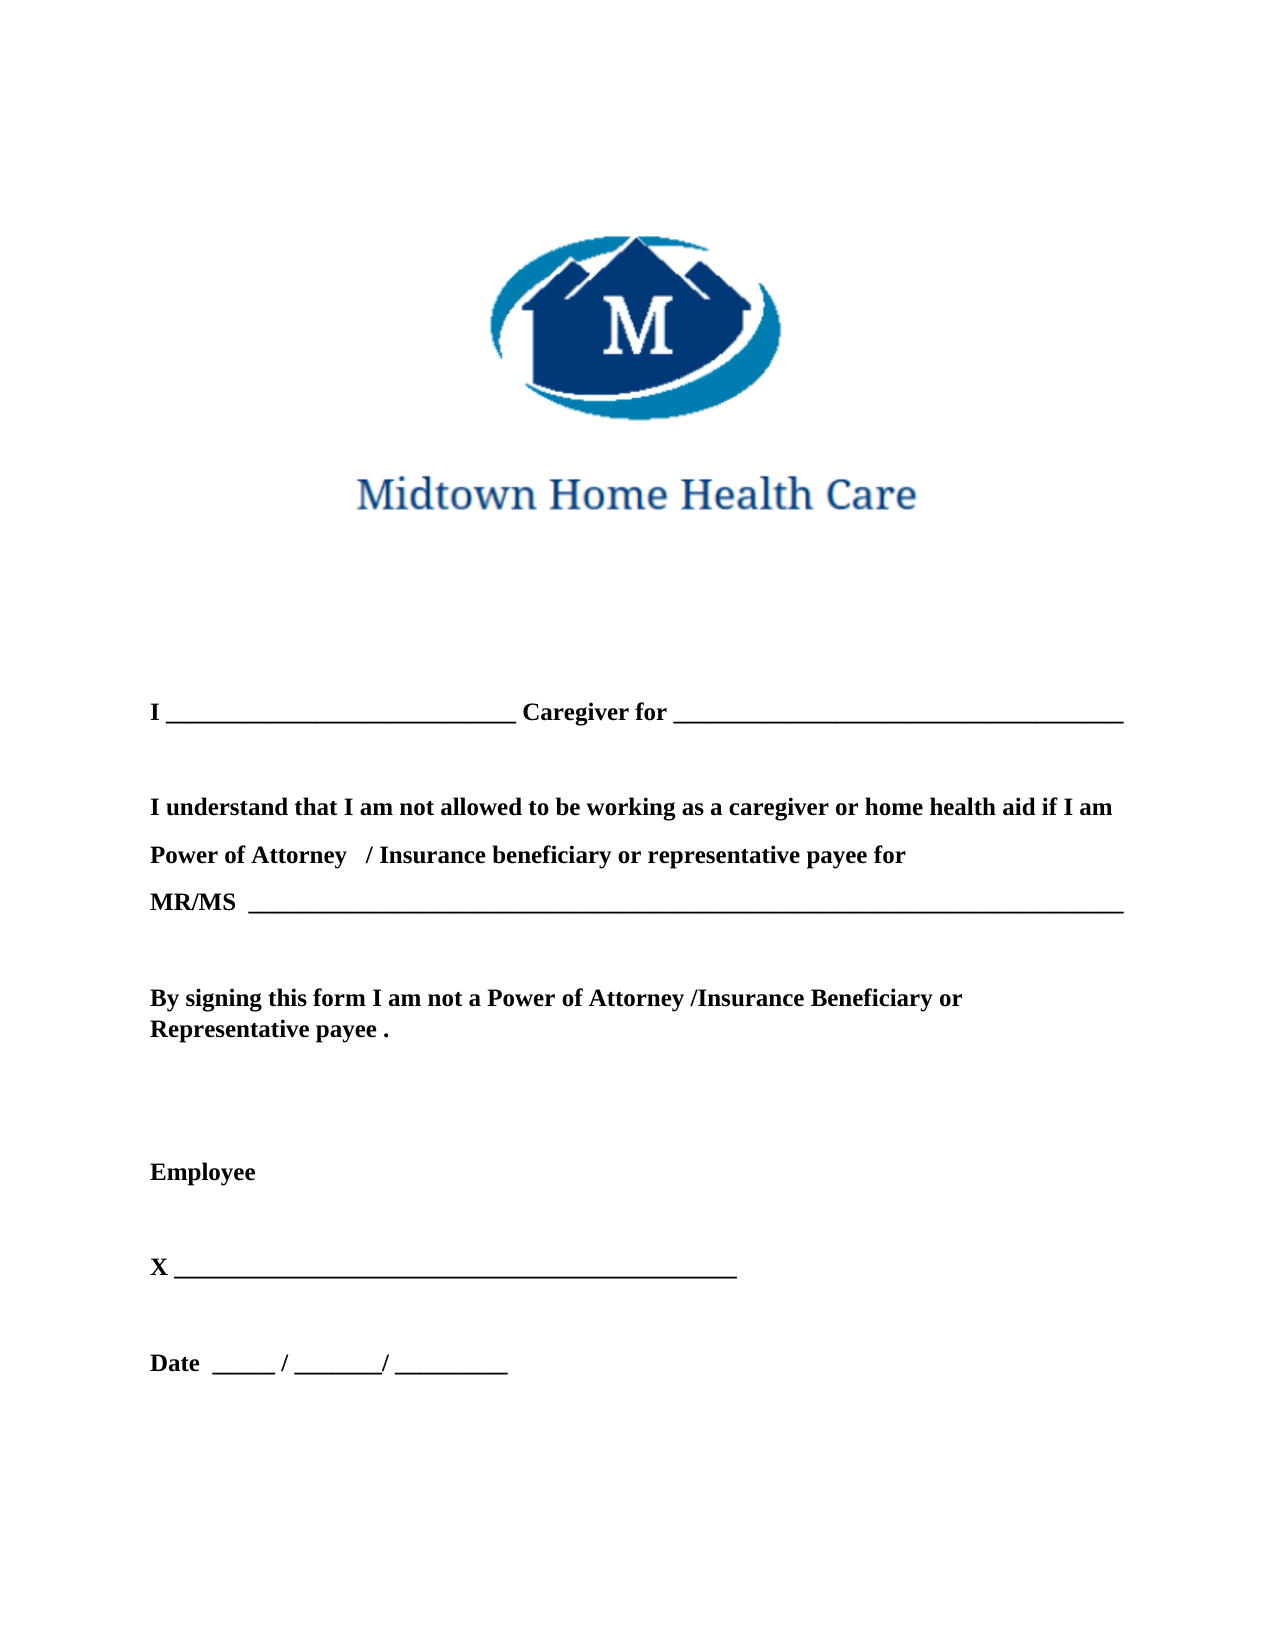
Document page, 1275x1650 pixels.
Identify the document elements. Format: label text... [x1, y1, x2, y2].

text By signing this form I am not a Power of Attorney /Insurance Beneficiary or Representative payee . [150, 983, 1125, 1043]
text I ____________________________ Caregiver for ____________________________________ [150, 697, 1125, 725]
text Power of Attorney / Insurance beneficiary or representative payee for [150, 840, 1125, 868]
text X _____________________________________________ [150, 1252, 1125, 1281]
text MR/MS ______________________________________________________________________ [150, 887, 1125, 916]
text Employee [150, 1157, 1125, 1186]
text Date _____ / _______/ _________ [150, 1348, 1125, 1377]
text I understand that I am not allowed to be working as a caregiver or home health aid if I am [150, 792, 1125, 821]
